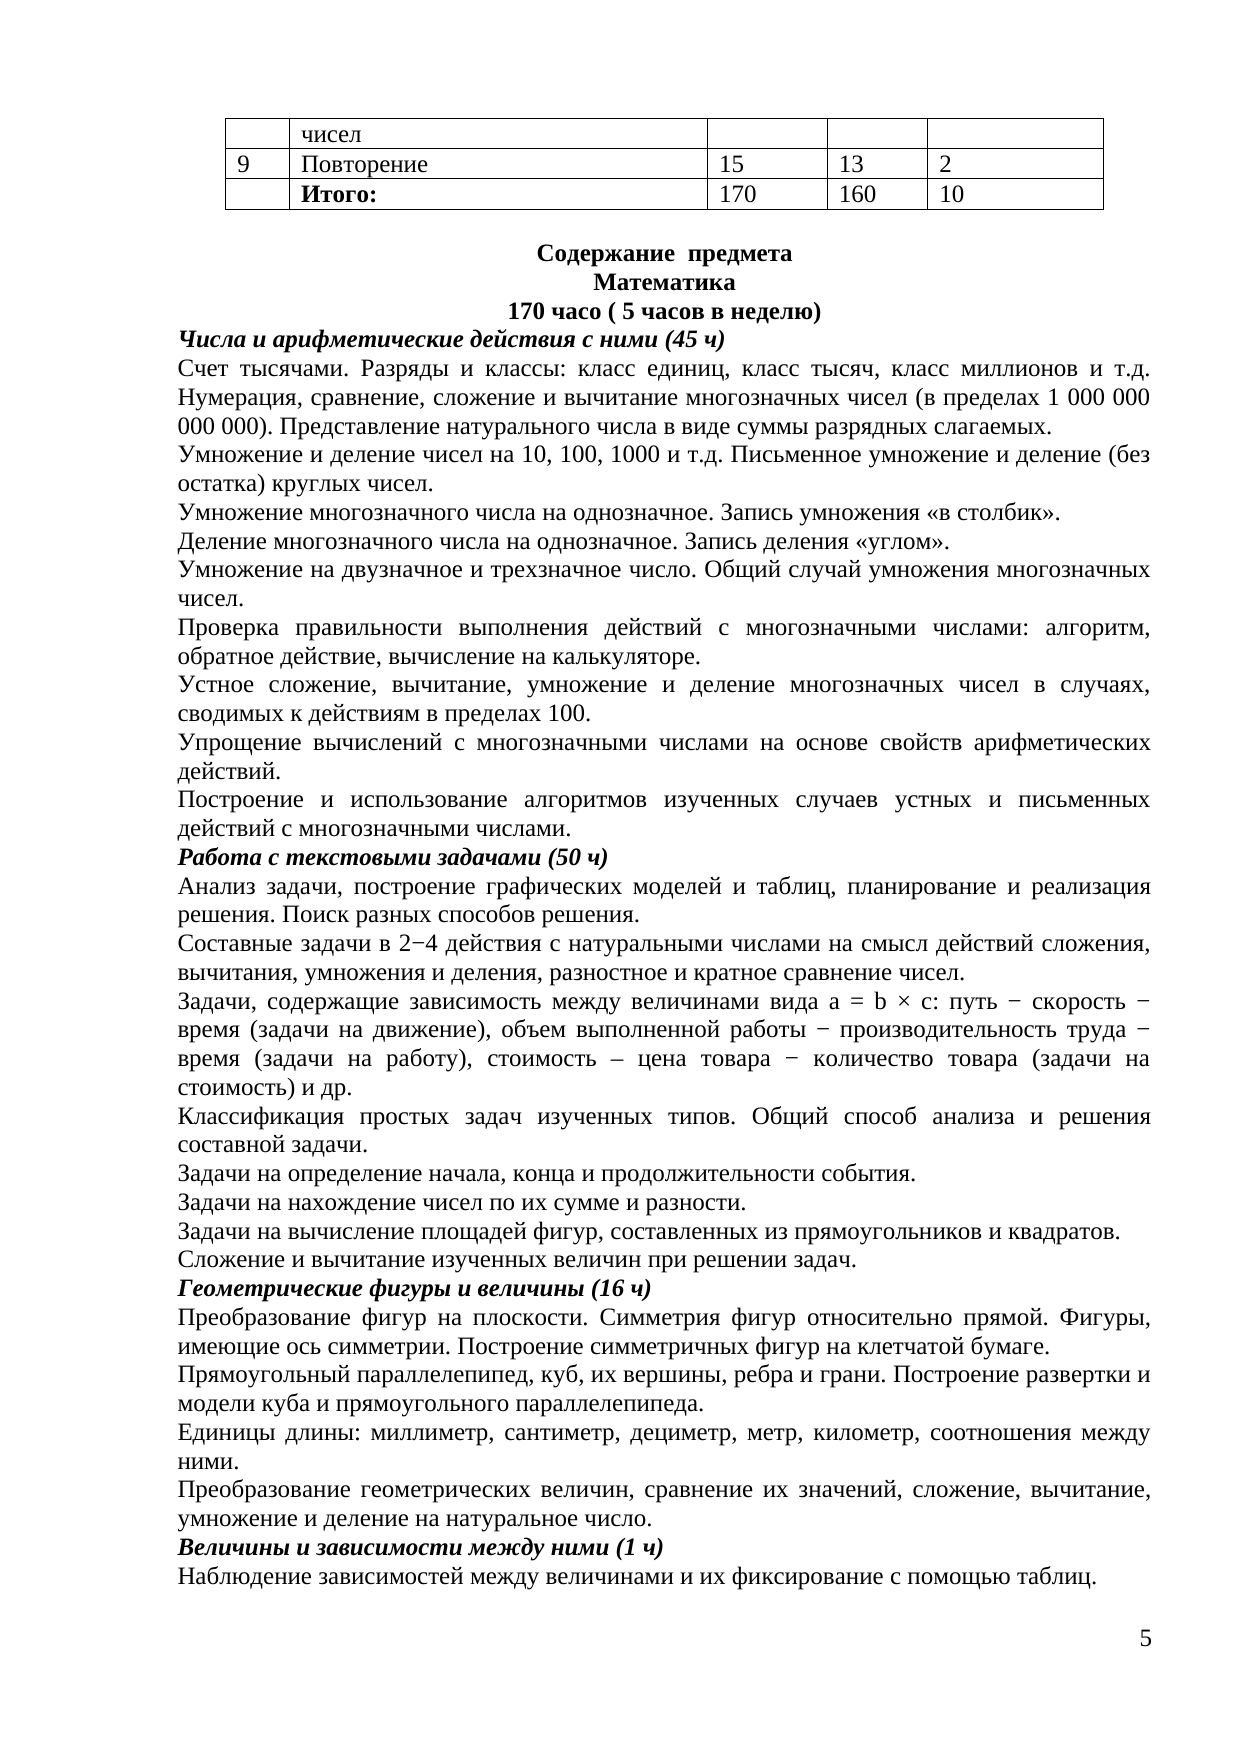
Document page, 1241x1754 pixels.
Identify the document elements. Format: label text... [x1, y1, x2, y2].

text Преобразование геометрических величин, сравнение их значений, сложение, вычитание, умножение и деление на натуральное число. [177, 1474, 1152, 1532]
table_cell [226, 179, 289, 208]
text Задачи, содержащие зависимость между величинами вида a = b × c: путь − скорость − время (задачи на движение), объем выполненной работы − производительность труда − время (задачи на работу), стоимость – цена товара − количество товара (задачи на стоимость) и др. [177, 986, 1152, 1101]
text Наблюдение зависимостей между величинами и их фиксирование с помощью таблиц. [177, 1561, 1152, 1589]
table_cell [290, 119, 707, 148]
text Умножение на двузначное и трехзначное число. Общий случай умножения многозначных чисел. [177, 554, 1152, 612]
table_cell 2 [928, 119, 1103, 148]
text Составные задачи в 2−4 действия с натуральными числами на смысл действий сложения, вычитания, умножения и деления, разностное и кратное сравнение чисел. [177, 928, 1152, 986]
table_cell Итого: [290, 179, 707, 208]
text Преобразование фигур на плоскости. Симметрия фигур относительно прямой. Фигуры, имеющие ось симметрии. Построение симметричных фигур на клетчатой бумаге. [177, 1302, 1152, 1359]
text Работа с текстовыми задачами (50 ч) [177, 842, 1152, 871]
text Задачи на определение начала, конца и продолжительности события. [177, 1158, 1152, 1187]
table_cell 8 [226, 119, 289, 148]
table_cell 170 [708, 179, 827, 208]
table_cell 33 [708, 119, 827, 148]
text Устное сложение, вычитание, умножение и деление многозначных чисел в случаях, сводимых к действиям в пределах 100. [177, 669, 1152, 727]
text Содержание предмета [177, 238, 1152, 267]
text 170 часо ( 5 часов в неделю) [177, 296, 1152, 324]
table_cell Повторение [290, 149, 707, 178]
text Единицы длины: миллиметр, сантиметр, дециметр, метр, километр, соотношения между ними. [177, 1417, 1152, 1474]
text Сложение и вычитание изученных величин при решении задач. [177, 1244, 1152, 1273]
text Задачи на вычисление площадей фигур, составленных из прямоугольников и квадратов. [177, 1216, 1152, 1244]
text Числа и арифметические действия с ними (45 ч) [177, 324, 1152, 353]
table_cell 160 [828, 179, 927, 208]
table_cell 10 [928, 179, 1103, 208]
text Математика [177, 267, 1152, 296]
text Проверка правильности выполнения действий с многозначными числами: алгоритм, обратное действие, вычисление на калькуляторе. [177, 612, 1152, 669]
table_cell 15 [708, 149, 827, 178]
text Умножение и деление чисел на 10, 100, 1000 и т.д. Письменное умножение и деление (без остатка) круглых чисел. [177, 439, 1152, 497]
text Умножение многозначного числа на однозначное. Запись умножения «в столбик». [177, 497, 1152, 526]
text Величины и зависимости между ними (1 ч) [177, 1532, 1152, 1561]
text Построение и использование алгоритмов изученных случаев устных и письменных действий с многозначными числами. [177, 784, 1152, 842]
text Задачи на нахождение чисел по их сумме и разности. [177, 1187, 1152, 1216]
table_cell 31 [828, 119, 927, 148]
text Анализ задачи, построение графических моделей и таблиц, планирование и реализация решения. Поиск разных способов решения. [177, 871, 1152, 928]
table_cell 2 [928, 149, 1103, 178]
table_cell 9 [226, 149, 289, 178]
text Упрощение вычислений с многозначными числами на основе свойств арифметических действий. [177, 727, 1152, 784]
text Счет тысячами. Разряды и классы: класс единиц, класс тысяч, класс миллионов и т.д. Нумерация, сравнение, сложение и вычитание многозначных чисел (в пределах 1 000 000 000 000). Представление натурального числа в виде суммы разрядных слагаемых. [177, 353, 1152, 439]
text Прямоугольный параллелепипед, куб, их вершины, ребра и грани. Построение развертки и модели куба и прямоугольного параллелепипеда. [177, 1359, 1152, 1417]
text Геометрические фигуры и величины (16 ч) [177, 1273, 1152, 1302]
table_cell 13 [828, 149, 927, 178]
text Деление многозначного числа на однозначное. Запись деления «углом». [177, 526, 1152, 554]
text Классификация простых задач изученных типов. Общий способ анализа и решения составной задачи. [177, 1101, 1152, 1158]
